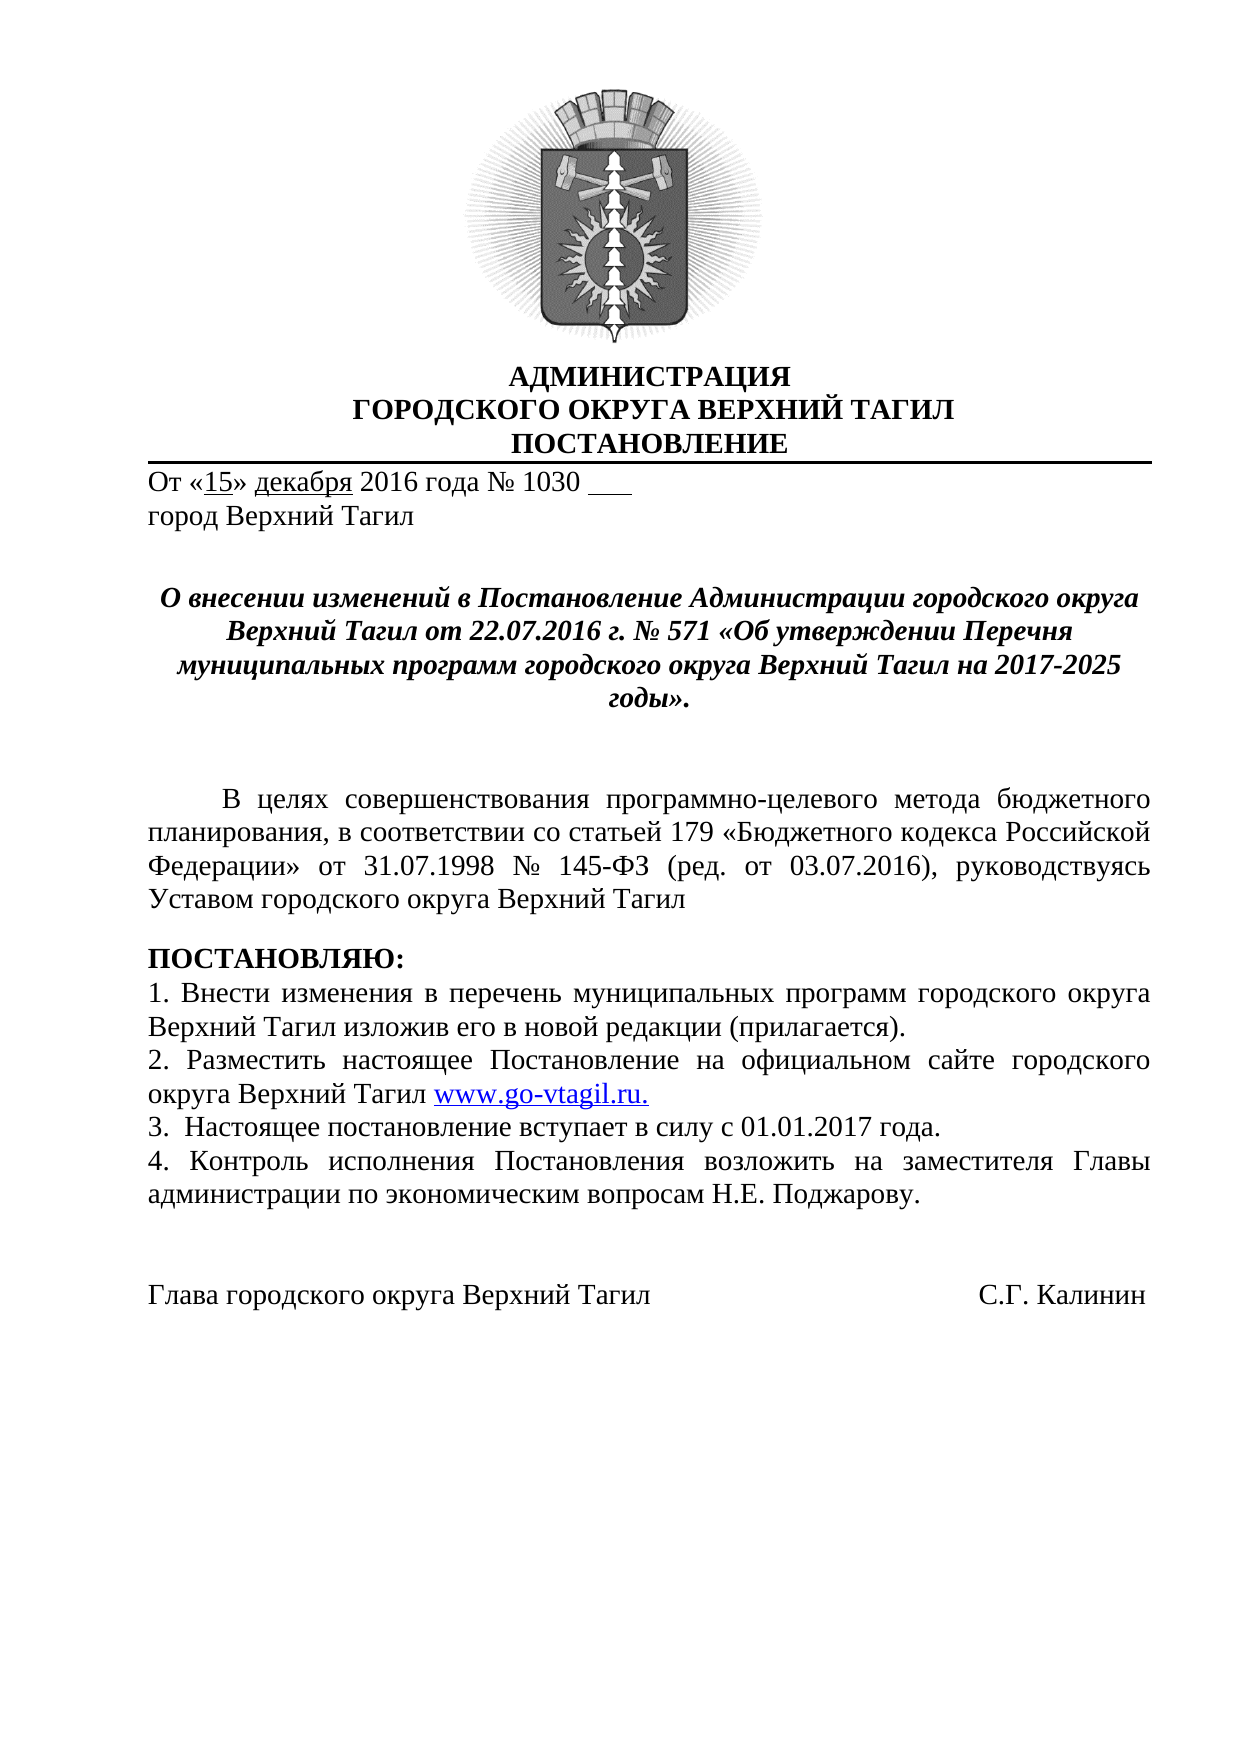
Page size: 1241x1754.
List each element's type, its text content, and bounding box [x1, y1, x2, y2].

text 3. Настоящее постановление вступает в силу с 01.01.2017 года. [148, 1109, 1152, 1143]
text АДМИНИСТРАЦИЯ [148, 359, 1152, 392]
text 4. Контроль исполнения Постановления возложить на заместителя Главы администрации по экономическим вопросам Н.Е. Поджарову. [148, 1143, 1152, 1210]
text 1. Внести изменения в перечень муниципальных программ городского округа Верхний Тагил изложив его в новой редакции (прилагается). [148, 975, 1152, 1042]
text ПОСТАНОВЛЯЮ: [148, 942, 1152, 975]
text город Верхний Тагил [148, 498, 1152, 532]
text О внесении изменений в Постановление Администрации городского округа Верхний Тагил от 22.07.2016 г. № 571 «Об утверждении Перечня муниципальных программ городского округа Верхний Тагил на 2017-2025 годы». [148, 580, 1152, 714]
text ГОРОДСКОГО ОКРУГА ВЕРХНИЙ ТАГИЛ [148, 392, 1152, 426]
text В целях совершенствования программно-целевого метода бюджетного планирования, в соответствии со статьей 179 «Бюджетного кодекса Российской Федерации» от 31.07.1998 № 145-ФЗ (ред. от 03.07.2016), руководствуясь Уставом городского округа Верхний Тагил [148, 781, 1152, 915]
text 2. Разместить настоящее Постановление на официальном сайте городского округа Верхний Тагил www.go-vtagil.ru. [148, 1042, 1152, 1109]
text ПОСТАНОВЛЕНИЕ [148, 426, 1152, 461]
text От «15» декабря 2016 года № 1030 [148, 464, 1152, 498]
picture [439, 79, 777, 348]
text Глава городского округа Верхний Тагил С.Г. Калинин [148, 1277, 1152, 1311]
